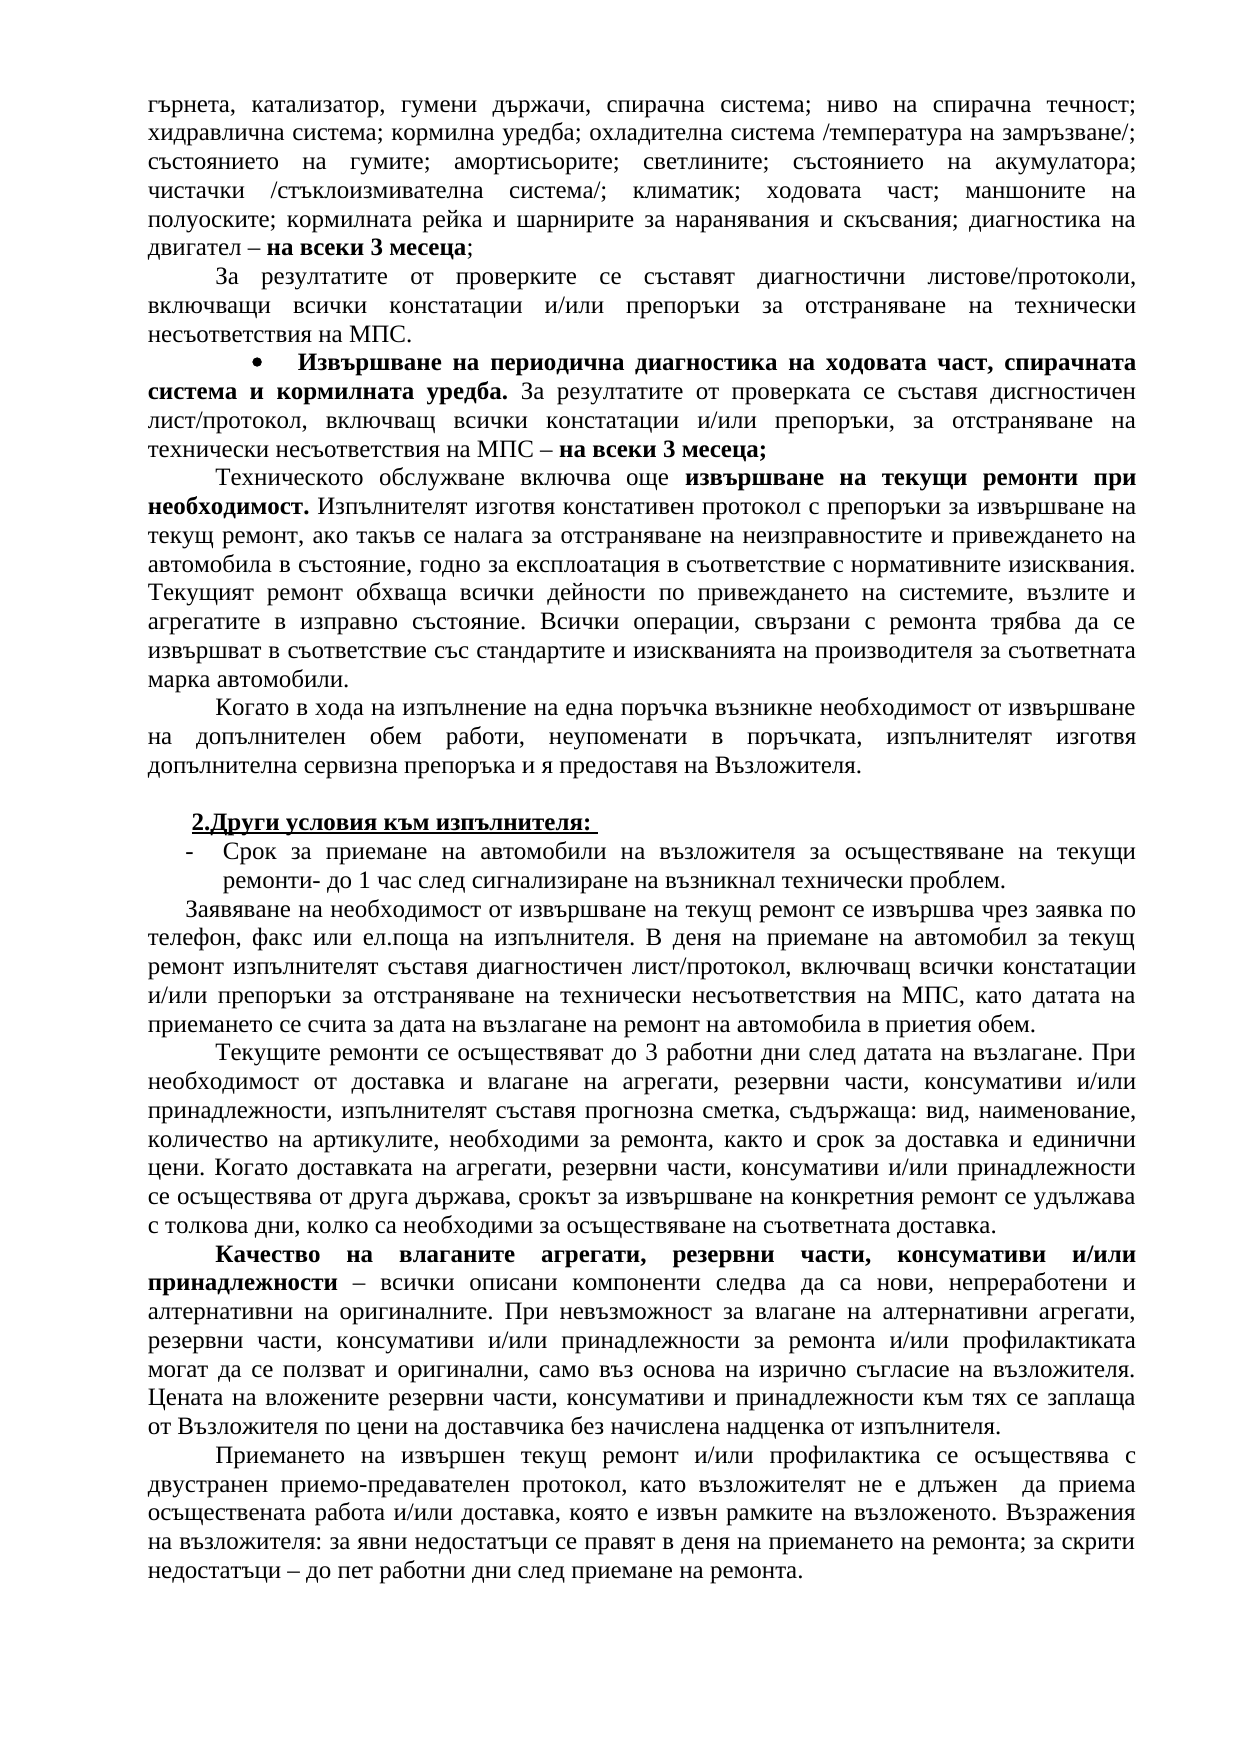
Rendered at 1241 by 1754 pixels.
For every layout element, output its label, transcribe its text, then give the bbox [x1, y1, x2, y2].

text За резултатите от проверките се съставят диагностични листове/протоколи, включващи всички констатации и/или препоръки за отстраняване на технически несъответствия на МПС. [148, 261, 1137, 347]
text Текущите ремонти се осъществяват до 3 работни дни след датата на възлагане. При необходимост от доставка и влагане на агрегати, резервни части, консумативи и/или принадлежности, изпълнителят съставя прогнозна сметка, съдържаща: вид, наименование, количество на артикулите, необходими за ремонта, както и срок за доставка и единични цени. Когато доставката на агрегати, резервни части, консумативи и/или принадлежности се осъществява от друга държава, срокът за извършване на конкретния ремонт се удължава с толкова дни, колко са необходими за осъществяване на съответната доставка. [148, 1037, 1137, 1239]
list Срок за приемане на автомобили на възложителя за осъществяване на текущи ремонти- до 1 час след сигнализиране на възникнал технически проблем. [185, 836, 1137, 894]
text Техническото обслужване включва още извършване на текущи ремонти при необходимост. Изпълнителят изготвя констативен протокол с препоръки за извършване на текущ ремонт, ако такъв се налага за отстраняване на неизправностите и привеждането на автомобила в състояние, годно за експлоатация в съответствие с нормативните изисквания. Текущият ремонт обхваща всички дейности по привеждането на системите, възлите и агрегатите в изправно състояние. Всички операции, свързани с ремонта трябва да се извършват в съответствие със стандартите и изискванията на производителя за съответната марка автомобили. [148, 462, 1137, 692]
text Приемането на извършен текущ ремонт и/или профилактика се осъществява с двустранен приемо-предавателен протокол, като възложителят не е длъжен да приема осъществената работа и/или доставка, която е извън рамките на възложеното. Възражения на възложителя: за явни недостатъци се правят в деня на приемането на ремонта; за скрити недостатъци – до пет работни дни след приемане на ремонта. [148, 1440, 1137, 1584]
list 2.Други условия към изпълнителя: [191, 807, 1137, 836]
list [148, 89, 1137, 261]
list Извършване на периодична диагностика на ходовата част, спирачната система и кормилната уредба. За резултатите от проверката се съставя дисгностичен лист/протокол, включващ всички констатации и/или препоръки, за отстраняване на технически несъответствия на МПС – на всеки 3 месеца; [148, 347, 1137, 462]
text Заявяване на необходимост от извършване на текущ ремонт се извършва чрез заявка по телефон, факс или ел.поща на изпълнителя. В деня на приемане на автомобил за текущ ремонт изпълнителят съставя диагностичен лист/протокол, включващ всички констатации и/или препоръки за отстраняване на технически несъответствия на МПС, като датата на приемането се счита за дата на възлагане на ремонт на автомобила в приетия обем. [148, 894, 1137, 1037]
text Качество на влаганите агрегати, резервни части, консумативи и/или принадлежности – всички описани компоненти следва да са нови, непреработени и алтернативни на оригиналните. При невъзможност за влагане на алтернативни агрегати, резервни части, консумативи и/или принадлежности за ремонта и/или профилактиката могат да се ползват и оригинални, само въз основа на изрично съгласие на възложителя. Цената на вложените резервни части, консумативи и принадлежности към тях се заплаща от Възложителя по цени на доставчика без начислена надценка от изпълнителя. [148, 1239, 1137, 1440]
text Когато в хода на изпълнение на една поръчка възникне необходимост от извършване на допълнителен обем работи, неупоменати в поръчката, изпълнителят изготвя допълнителна сервизна препоръка и я предоставя на Възложителя. [148, 692, 1137, 779]
